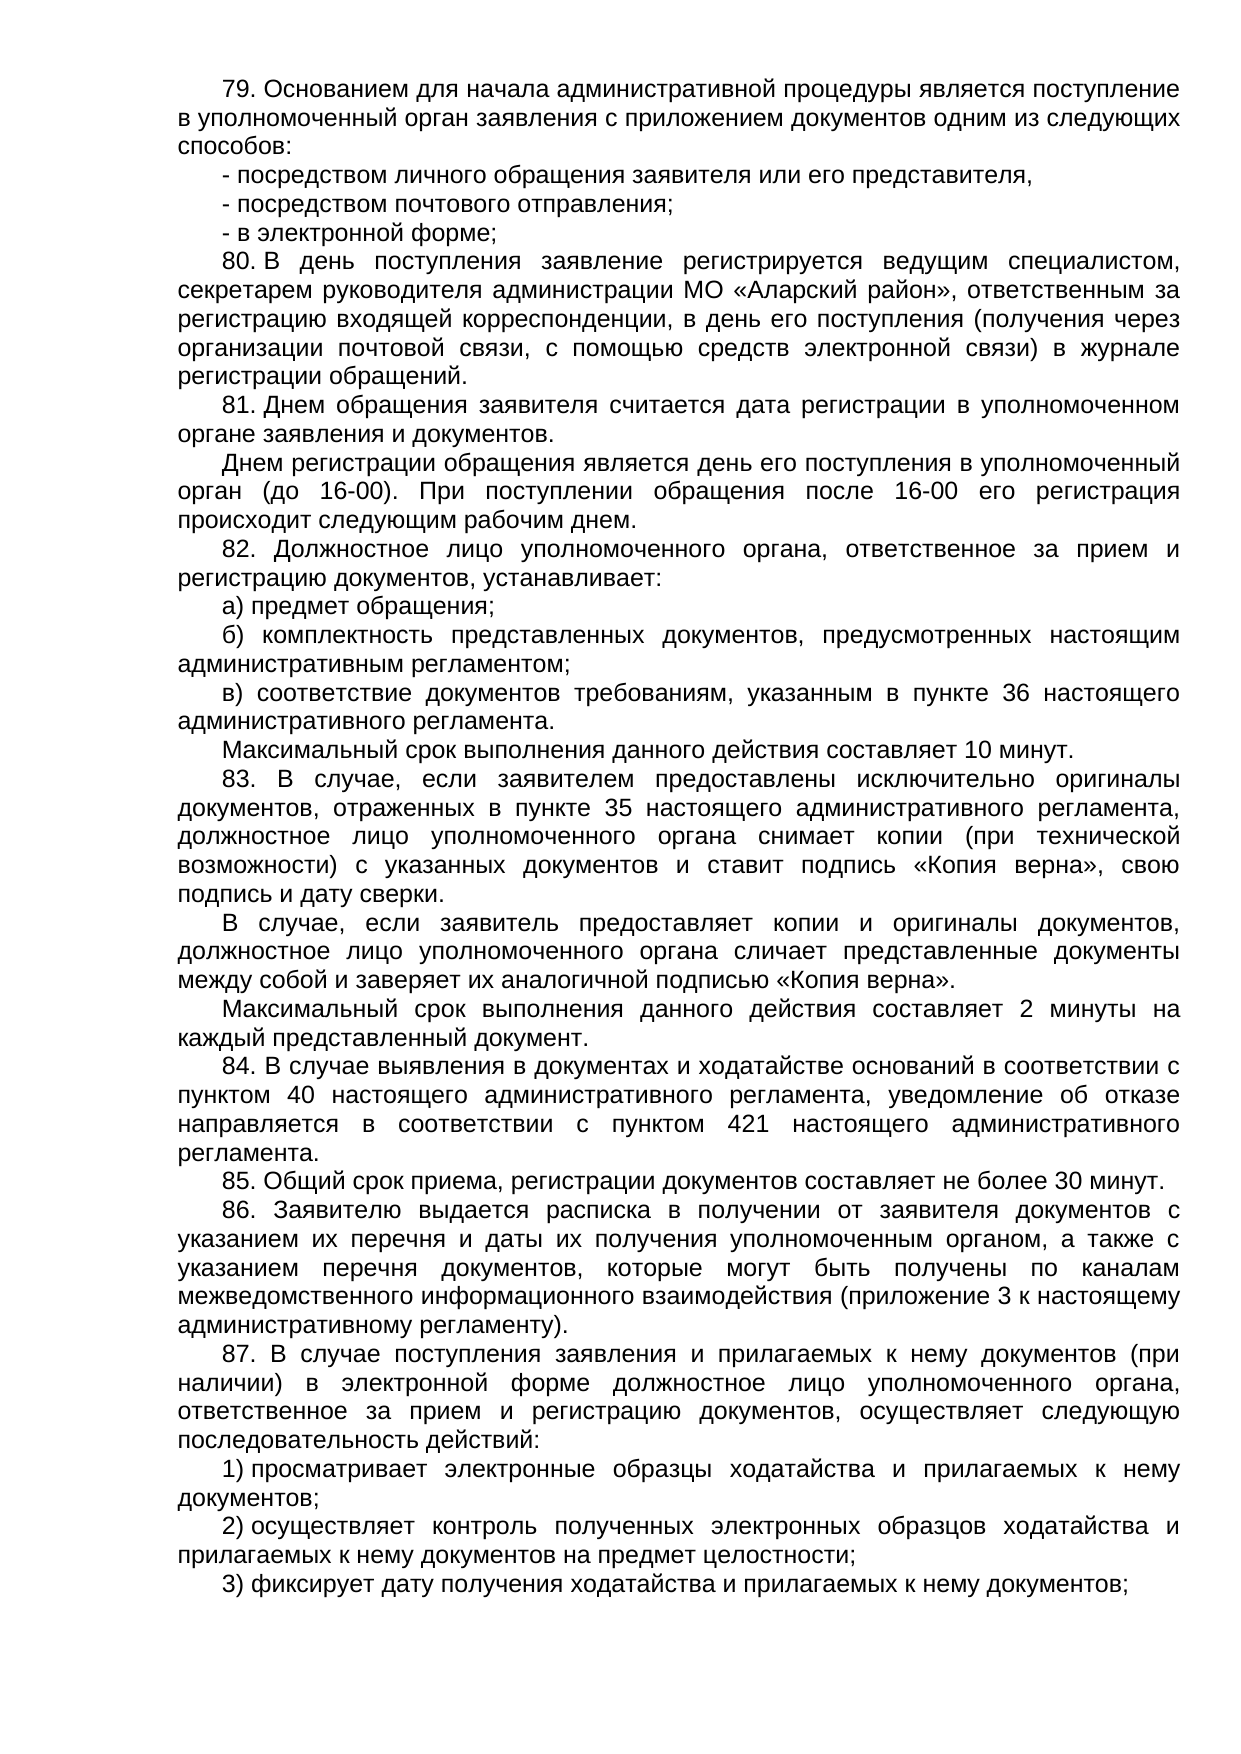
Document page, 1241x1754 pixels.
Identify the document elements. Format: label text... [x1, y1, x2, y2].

text 79. Основанием для начала административной процедуры является поступление в уполномоченный орган заявления с приложением документов одним из следующих способов: [177, 74, 1181, 160]
text 81. Днем обращения заявителя считается дата регистрации в уполномоченном органе заявления и документов. [177, 390, 1181, 448]
text 1) просматривает электронные образцы ходатайства и прилагаемых к нему документов; [177, 1454, 1181, 1511]
text б) комплектность представленных документов, предусмотренных настоящим административным регламентом; [177, 620, 1181, 678]
text - посредством почтового отправления; [177, 189, 1181, 218]
text 87. В случае поступления заявления и прилагаемых к нему документов (при наличии) в электронной форме должностное лицо уполномоченного органа, ответственное за прием и регистрацию документов, осуществляет следующую последовательность действий: [177, 1339, 1181, 1454]
text 82. Должностное лицо уполномоченного органа, ответственное за прием и регистрацию документов, устанавливает: [177, 534, 1181, 591]
text 3) фиксирует дату получения ходатайства и прилагаемых к нему документов; [177, 1569, 1181, 1598]
text 86. Заявителю выдается расписка в получении от заявителя документов с указанием их перечня и даты их получения уполномоченным органом, а также с указанием перечня документов, которые могут быть получены по каналам межведомственного информационного взаимодействия (приложение 3 к настоящему административному регламенту). [177, 1195, 1181, 1339]
text 80. В день поступления заявление регистрируется ведущим специалистом, секретарем руководителя администрации МО «Аларский район», ответственным за регистрацию входящей корреспонденции, в день его поступления (получения через организации почтовой связи, с помощью средств электронной связи) в журнале регистрации обращений. [177, 246, 1181, 390]
text - в электронной форме; [177, 218, 1181, 246]
text Днем регистрации обращения является день его поступления в уполномоченный орган (до 16-00). При поступлении обращения после 16-00 его регистрация происходит следующим рабочим днем. [177, 448, 1181, 534]
text Максимальный срок выполнения данного действия составляет 2 минуты на каждый представленный документ. [177, 994, 1181, 1051]
text в) соответствие документов требованиям, указанным в пункте 36 настоящего административного регламента. [177, 678, 1181, 735]
text Максимальный срок выполнения данного действия составляет 10 минут. [177, 735, 1181, 764]
text 2) осуществляет контроль полученных электронных образцов ходатайства и прилагаемых к нему документов на предмет целостности; [177, 1511, 1181, 1569]
text 84. В случае выявления в документах и ходатайстве оснований в соответствии с пунктом 40 настоящего административного регламента, уведомление об отказе направляется в соответствии с пунктом 421 настоящего административного регламента. [177, 1051, 1181, 1166]
text В случае, если заявитель предоставляет копии и оригиналы документов, должностное лицо уполномоченного органа сличает представленные документы между собой и заверяет их аналогичной подписью «Копия верна». [177, 908, 1181, 994]
text - посредством личного обращения заявителя или его представителя, [177, 160, 1181, 189]
text 83. В случае, если заявителем предоставлены исключительно оригиналы документов, отраженных в пункте 35 настоящего административного регламента, должностное лицо уполномоченного органа снимает копии (при технической возможности) с указанных документов и ставит подпись «Копия верна», свою подпись и дату сверки. [177, 764, 1181, 908]
text 85. Общий срок приема, регистрации документов составляет не более 30 минут. [177, 1166, 1181, 1195]
text а) предмет обращения; [177, 591, 1181, 620]
